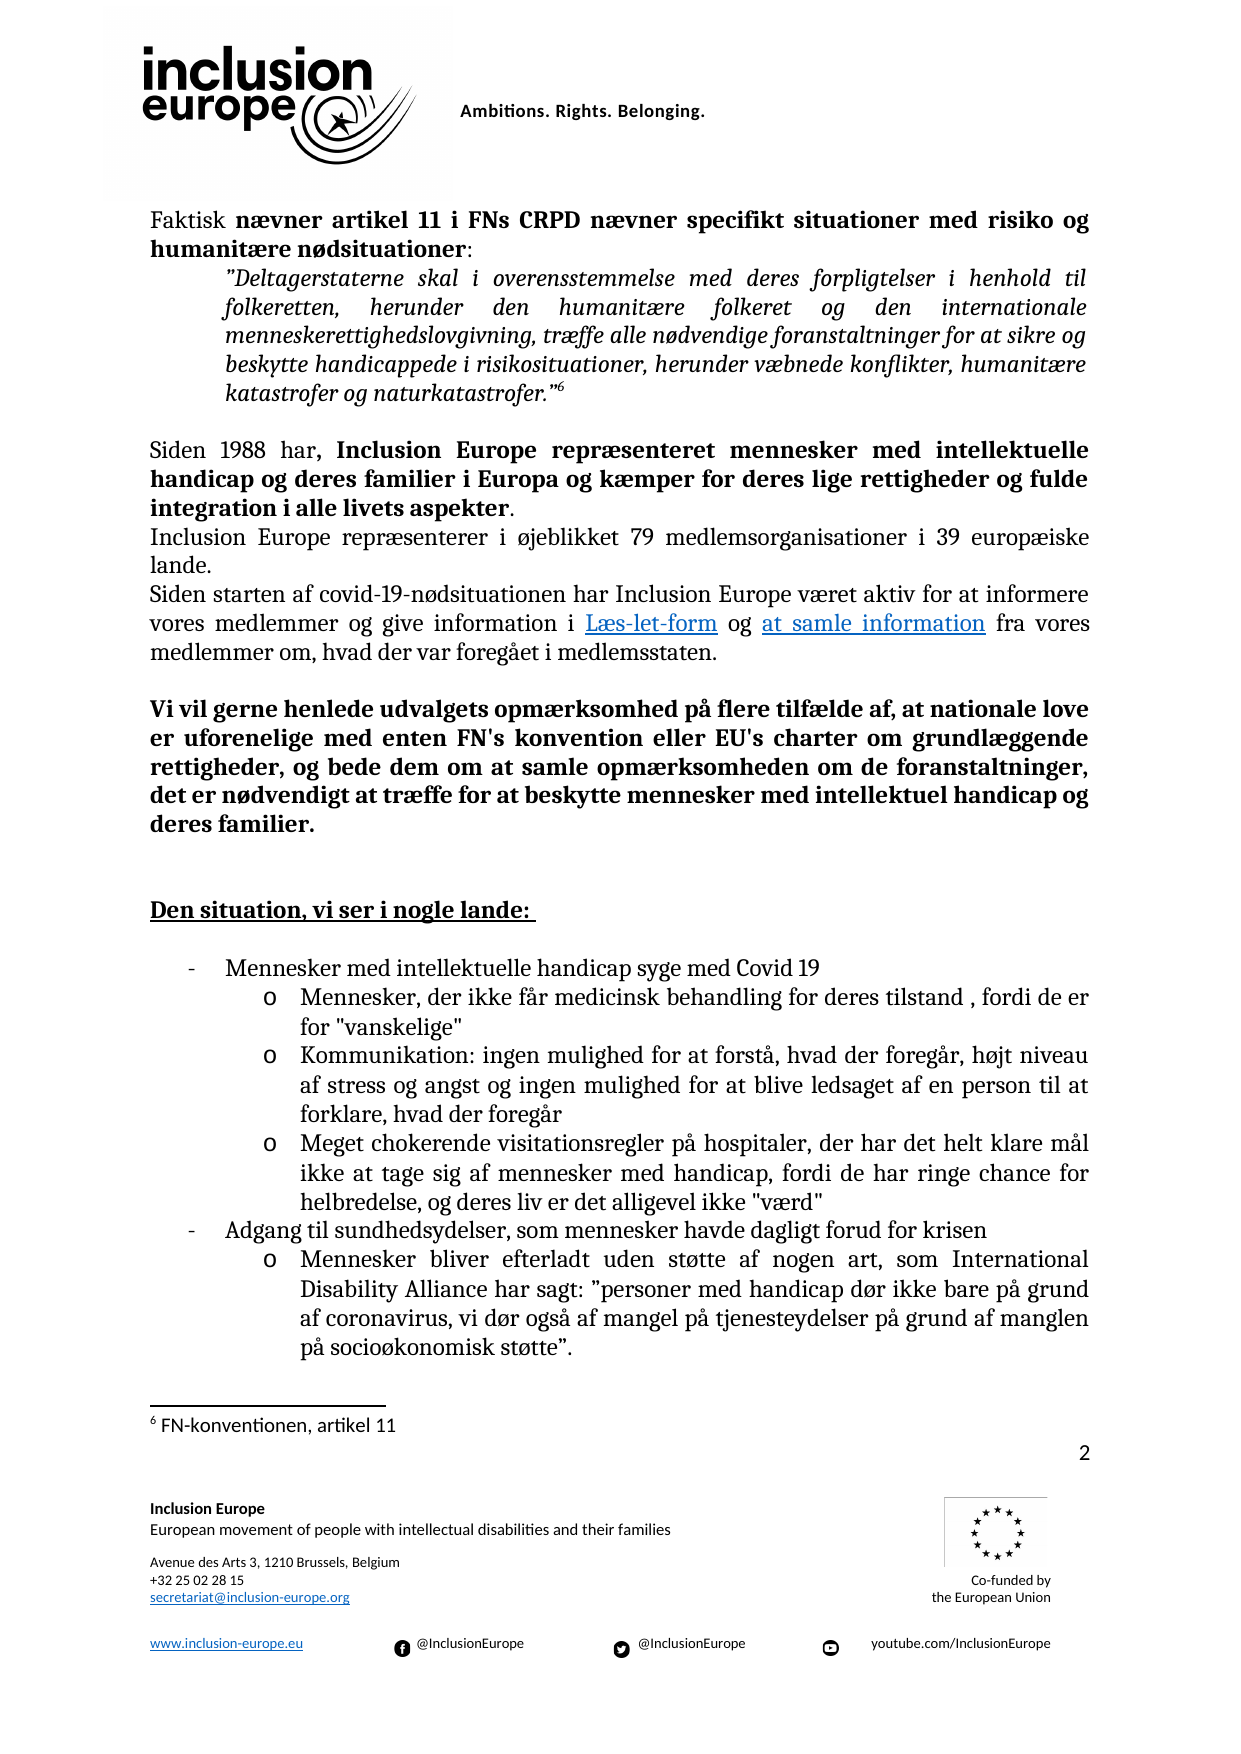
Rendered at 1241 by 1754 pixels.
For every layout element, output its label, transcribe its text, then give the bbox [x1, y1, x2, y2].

list Mennesker, der ikke får medicinsk behandling for deres tilstand , fordi de er for "vanskelige" [262, 982, 1090, 1041]
picture [944, 1497, 1048, 1567]
text ”Deltagerstaterne skal i overensstemmelse med deres forpligtelser i henhold til folkeretten, herunder den humanitære folkeret og den internationale menneskerettighedslovgivning, træffe alle nødvendige foranstaltninger for at sikre og beskytte handicappede i risikosituationer, herunder væbnede konflikter, humanitære katastrofer og naturkatastrofer.” [225, 264, 1090, 407]
list Mennesker bliver efterladt uden støtte af nogen art, som International Disability Alliance har sagt: ”personer med handicap dør ikke bare på grund af coronavirus, vi dør også af mangel på tjenesteydelser på grund af manglen på socioøkonomisk støtte”. [262, 1245, 1090, 1361]
list Kommunikation: ingen mulighed for at forstå, hvad der foregår, højt niveau af stress og angst og ingen mulighed for at blive ledsaget af en person til at forklare, hvad der foregår [262, 1041, 1090, 1129]
text Den situation, vi ser i nogle lande: [150, 896, 1090, 925]
text Faktisk nævner artikel 11 i FNs CRPD nævner specifikt situationer med risiko og humanitære nødsituationer: [150, 206, 1090, 264]
picture [613, 1641, 630, 1658]
text Vi vil gerne henlede udvalgets opmærksomhed på flere tilfælde af, at nationale love er uforenelige med enten FN's konvention eller EU's charter om grundlæggende rettigheder, og bede dem om at samle opmærksomheden om de foranstaltninger, det er nødvendigt at træffe for at beskytte mennesker med intellektuel handicap og deres familier. [150, 695, 1090, 839]
text Inclusion Europe repræsenterer i øjeblikket 79 medlemsorganisationer i 39 europæiske lande. [150, 522, 1090, 580]
picture [394, 1640, 411, 1657]
text Siden 1988 har, Inclusion Europe repræsenteret mennesker med intellektuelle handicap og deres familier i Europa og kæmper for deres lige rettigheder og fulde integration i alle livets aspekter. [150, 436, 1090, 522]
list Adgang til sundhedsydelser, som mennesker havde dagligt forud for krisen [187, 1216, 1090, 1245]
picture [822, 1640, 839, 1656]
list Meget chokerende visitationsregler på hospitaler, der har det helt klare mål ikke at tage sig af mennesker med handicap, fordi de har ringe chance for helbredelse, og deres liv er det alligevel ikke "værd" [262, 1129, 1090, 1216]
text Siden starten af covid-19-nødsituationen har Inclusion Europe været aktiv for at informere vores medlemmer og give information i Læs-let-form og at samle information fra vores medlemmer om, hvad der var foregået i medlemsstaten. [150, 580, 1090, 666]
picture [103, 6, 454, 201]
list Mennesker med intellektuelle handicap syge med Covid 19 [187, 954, 1090, 982]
